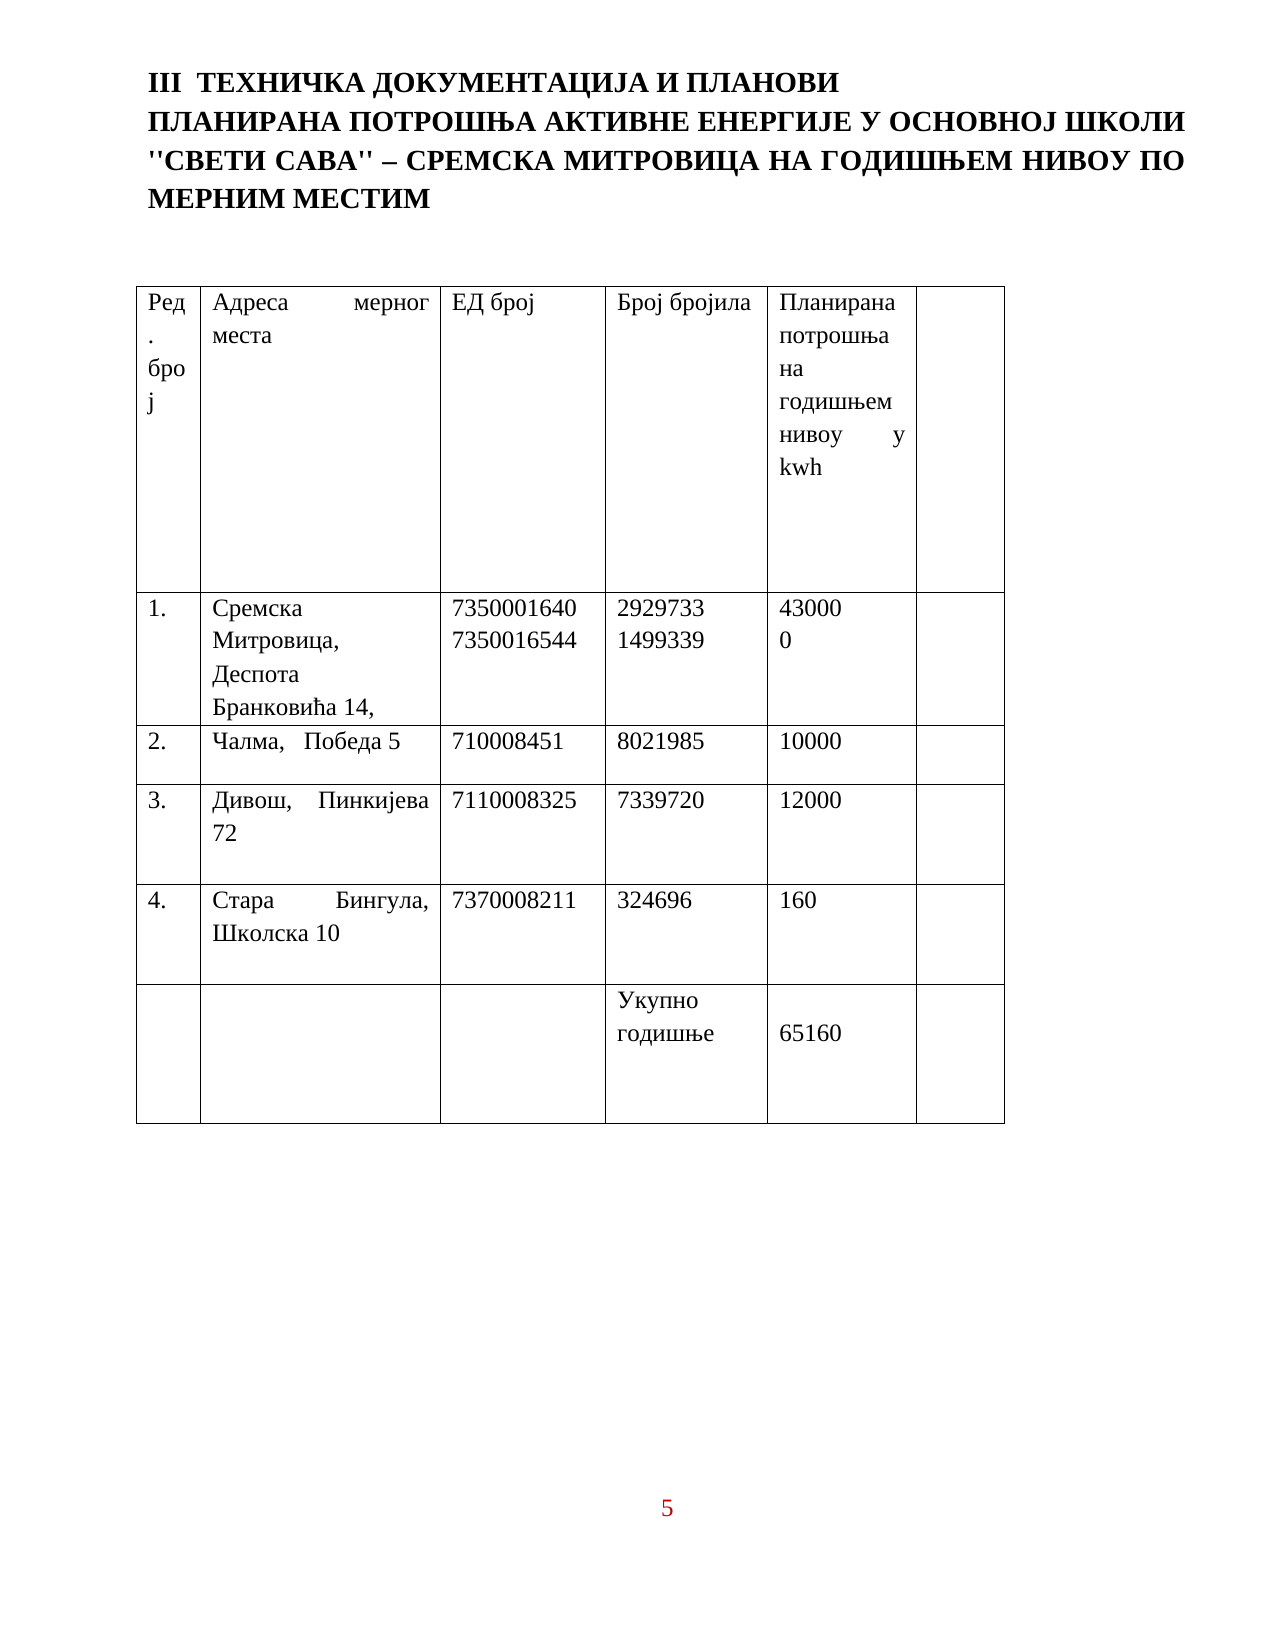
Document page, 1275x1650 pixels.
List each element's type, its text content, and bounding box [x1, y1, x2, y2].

table_cell 4. [137, 885, 200, 984]
table_cell Дивош, Пинкијева 72 [201, 785, 440, 884]
table_header Ред. број [137, 287, 200, 592]
table_cell [917, 785, 1004, 884]
table_cell 1. [137, 593, 200, 725]
table_cell Укупно годишње [606, 985, 767, 1122]
table_cell 12000 [768, 785, 916, 884]
table_cell 2. [137, 726, 200, 784]
table_cell Стара Бингула, Школска 10 [201, 885, 440, 984]
table_cell 7339720 [606, 785, 767, 884]
table_cell [917, 726, 1004, 784]
table_cell 160 [768, 885, 916, 984]
table_header Број бројила [606, 287, 767, 592]
table_cell 710008451 [441, 726, 605, 784]
table_cell 65160 [768, 985, 916, 1122]
text III ТЕХНИЧКА ДОКУМЕНТАЦИЈА И ПЛАНОВИ [148, 66, 1186, 99]
table_cell Сремска Митровица, Деспота Бранковића 14, [201, 593, 440, 725]
table_cell 7110008325 [441, 785, 605, 884]
table_cell 2929733 1499339 [606, 593, 767, 725]
table_cell [917, 985, 1004, 1122]
table_cell 43000 0 [768, 593, 916, 725]
table_cell [441, 985, 605, 1122]
table_cell 7350001640 7350016544 [441, 593, 605, 725]
table_cell 10000 [768, 726, 916, 784]
table_cell [137, 985, 200, 1122]
table_cell 3. [137, 785, 200, 884]
table_header Планирана потрошња на годишњем нивоу у kwh [768, 287, 916, 592]
table_cell Чалма, Победа 5 [201, 726, 440, 784]
table_cell [201, 985, 440, 1122]
table_cell 8021985 [606, 726, 767, 784]
table_cell 7370008211 [441, 885, 605, 984]
table_header ЕД број [441, 287, 605, 592]
text ПЛАНИРАНА ПОТРОШЊА АКТИВНЕ ЕНЕРГИЈЕ У ОСНОВНОЈ ШКОЛИ ''СВЕТИ САВА'' – СРЕМСКА МИТРОВИЦА НА ГОДИШЊЕМ НИВОУ ПО МЕРНИМ МЕСТИМ [148, 104, 1186, 215]
table_cell [917, 885, 1004, 984]
table_cell 324696 [606, 885, 767, 984]
table_header [917, 287, 1004, 592]
table_header Адреса мерног места [201, 287, 440, 592]
table_cell [917, 593, 1004, 725]
